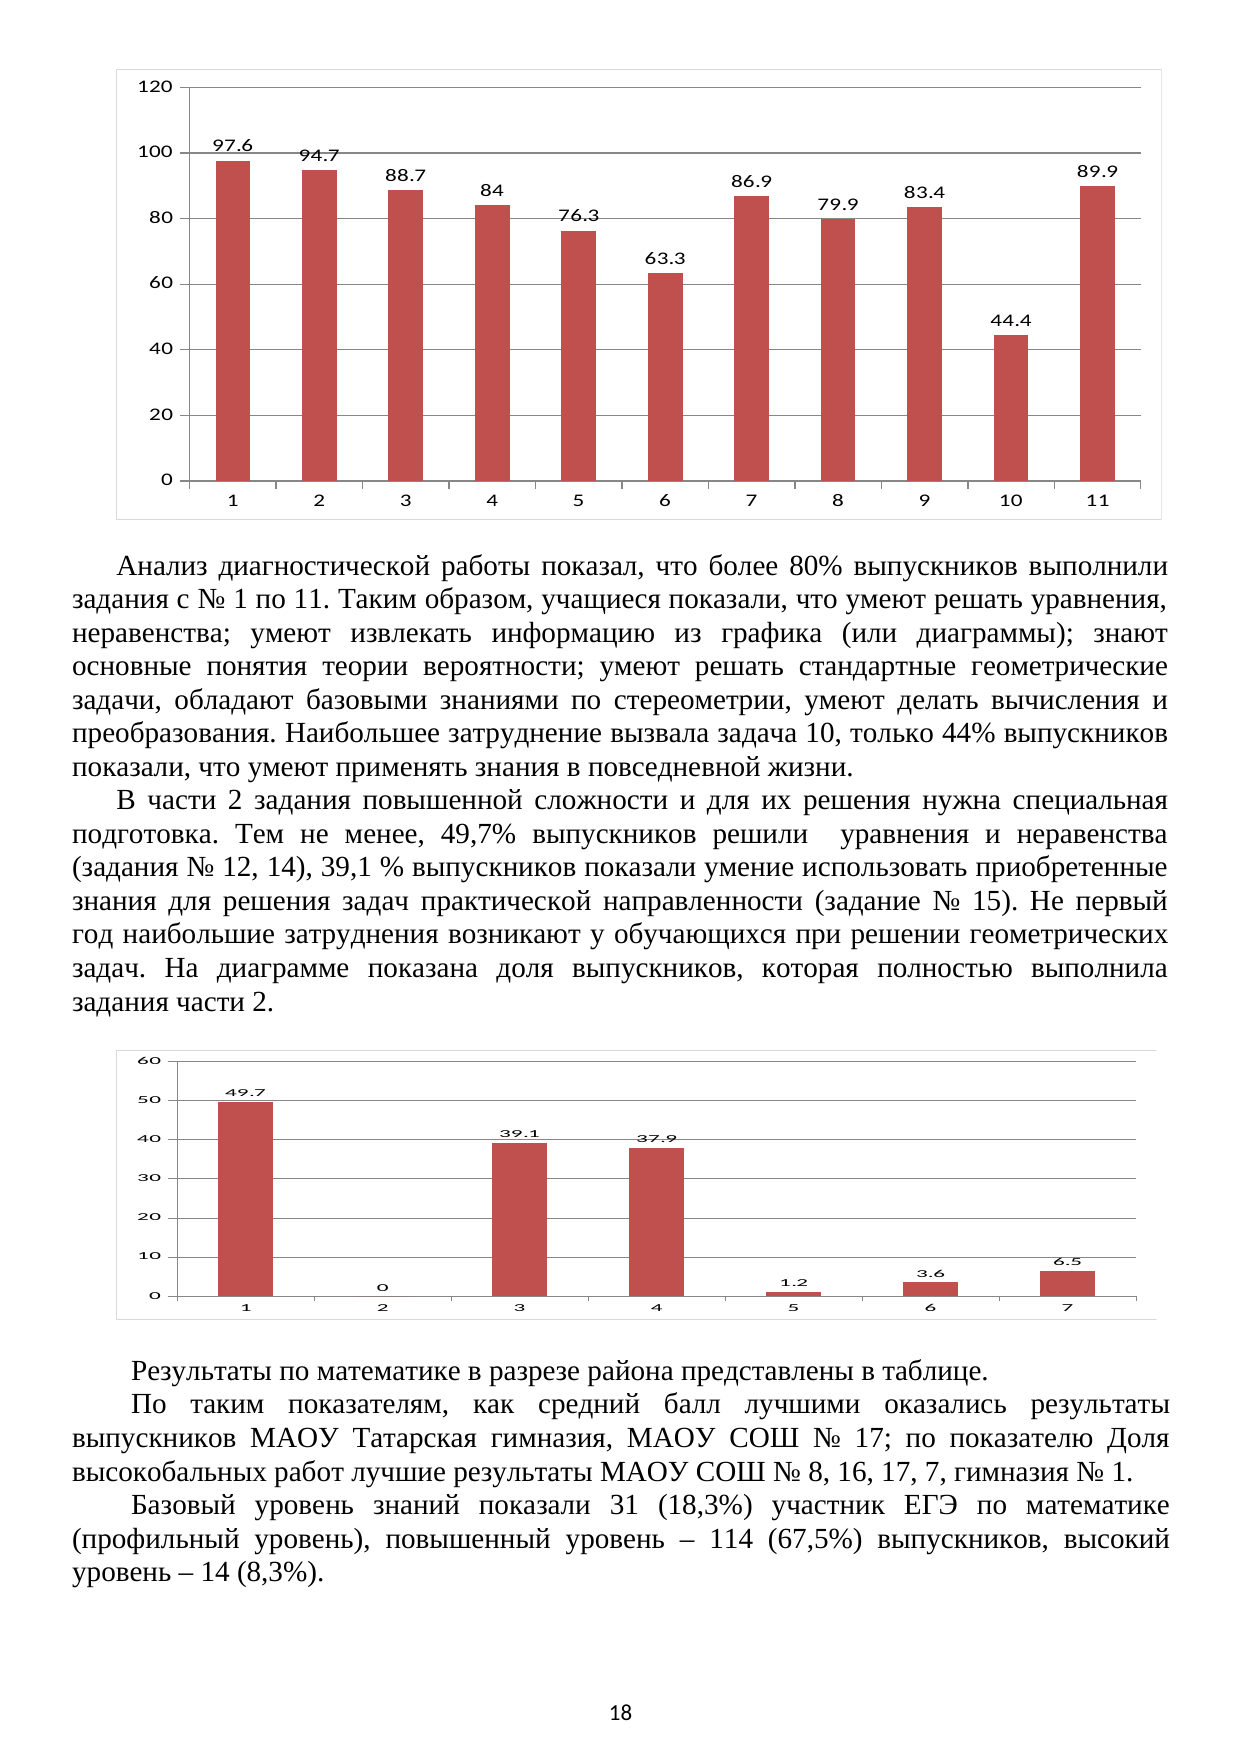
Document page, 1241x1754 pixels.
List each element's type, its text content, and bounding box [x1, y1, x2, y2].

text Результаты по математике в разрезе района представлены в таблице. [72, 1353, 1171, 1387]
text По таким показателям, как средний балл лучшими оказались результаты выпускников МАОУ Татарская гимназия, МАОУ СОШ № 17; по показателю Доля высокобальных работ лучшие результаты МАОУ СОШ № 8, 16, 17, 7, гимназия № 1. [72, 1387, 1171, 1487]
text Анализ диагностической работы показал, что более 80% выпускников выполнили задания с № 1 по 11. Таким образом, учащиеся показали, что умеют решать уравнения, неравенства; умеют извлекать информацию из графика (или диаграммы); знают основные понятия теории вероятности; умеют решать стандартные геометрические задачи, обладают базовыми знаниями по стереометрии, умеют делать вычисления и преобразования. Наибольшее затруднение вызвала задача 10, только 44% выпускников показали, что умеют применять знания в повседневной жизни. [72, 548, 1169, 782]
text В части 2 задания повышенной сложности и для их решения нужна специальная подготовка. Тем не менее, 49,7% выпускников решили уравнения и неравенства (задания № 12, 14), 39,1 % выпускников показали умение использовать приобретенные знания для решения задач практической направленности (задание № 15). Не первый год наибольшие затруднения возникают у обучающихся при решении геометрических задач. На диаграмме показана доля выпускников, которая полностью выполнила задания части 2. [72, 782, 1169, 1017]
text Базовый уровень знаний показали 31 (18,3%) участник ЕГЭ по математике (профильный уровень), повышенный уровень – 114 (67,5%) выпускников, высокий уровень – 14 (8,3%). [72, 1487, 1171, 1588]
